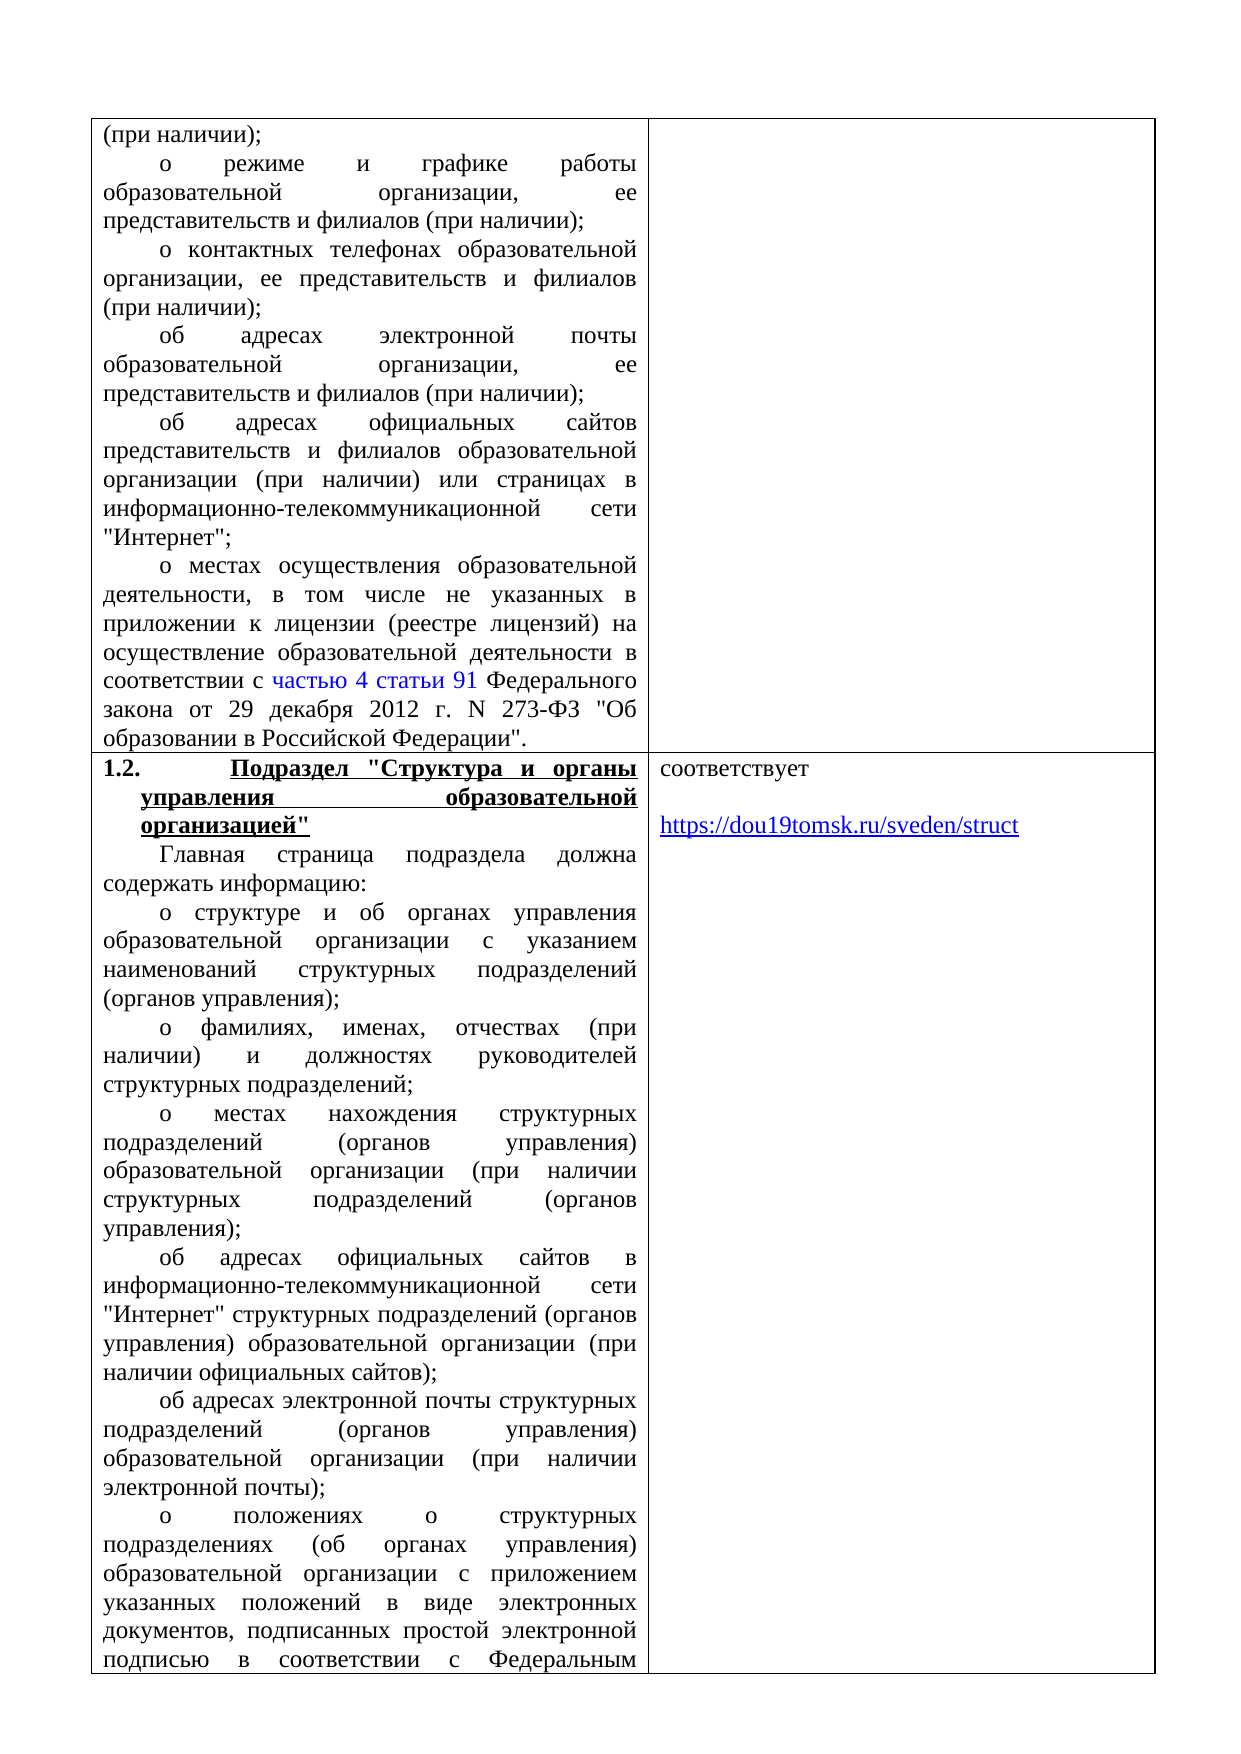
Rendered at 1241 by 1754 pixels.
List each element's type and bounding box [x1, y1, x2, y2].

table_cell [92, 753, 648, 1673]
table_cell [649, 119, 1154, 752]
table_cell [649, 753, 1154, 1673]
table_cell [92, 119, 648, 752]
